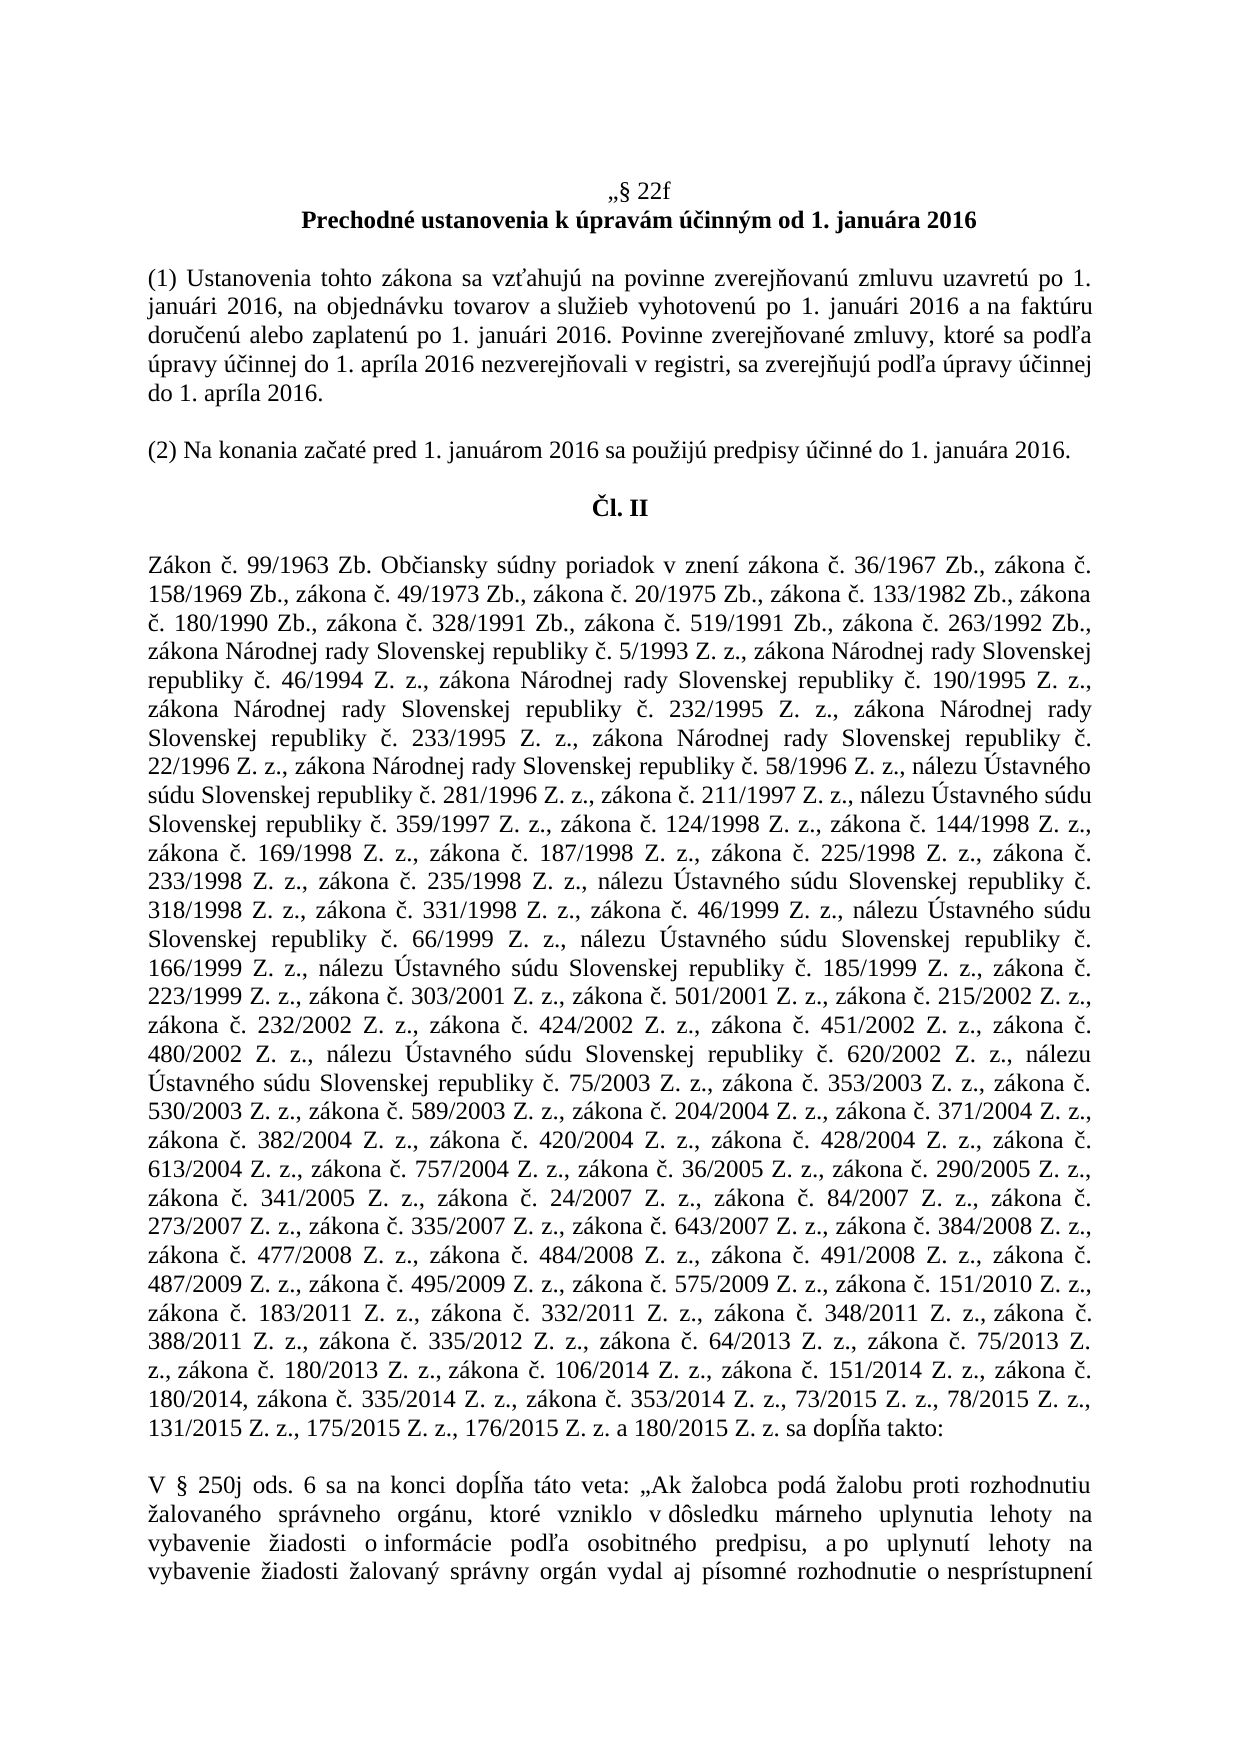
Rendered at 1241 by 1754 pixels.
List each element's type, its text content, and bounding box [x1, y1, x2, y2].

text Zákon č. 99/1963 Zb. Občiansky súdny poriadok v znení zákona č. 36/1967 Zb., zákona č. 158/1969 Zb., zákona č. 49/1973 Zb., zákona č. 20/1975 Zb., zákona č. 133/1982 Zb., zákona č. 180/1990 Zb., zákona č. 328/1991 Zb., zákona č. 519/1991 Zb., zákona č. 263/1992 Zb., zákona Národnej rady Slovenskej republiky č. 5/1993 Z. z., zákona Národnej rady Slovenskej republiky č. 46/1994 Z. z., zákona Národnej rady Slovenskej republiky č. 190/1995 Z. z., zákona Národnej rady Slovenskej republiky č. 232/1995 Z. z., zákona Národnej rady Slovenskej republiky č. 233/1995 Z. z., zákona Národnej rady Slovenskej republiky č. 22/1996 Z. z., zákona Národnej rady Slovenskej republiky č. 58/1996 Z. z., nálezu Ústavného súdu Slovenskej republiky č. 281/1996 Z. z., zákona č. 211/1997 Z. z., nálezu Ústavného súdu Slovenskej republiky č. 359/1997 Z. z., zákona č. 124/1998 Z. z., zákona č. 144/1998 Z. z., zákona č. 169/1998 Z. z., zákona č. 187/1998 Z. z., zákona č. 225/1998 Z. z., zákona č. 233/1998 Z. z., zákona č. 235/1998 Z. z., nálezu Ústavného súdu Slovenskej republiky č. 318/1998 Z. z., zákona č. 331/1998 Z. z., zákona č. 46/1999 Z. z., nálezu Ústavného súdu Slovenskej republiky č. 66/1999 Z. z., nálezu Ústavného súdu Slovenskej republiky č. 166/1999 Z. z., nálezu Ústavného súdu Slovenskej republiky č. 185/1999 Z. z., zákona č. 223/1999 Z. z., zákona č. 303/2001 Z. z., zákona č. 501/2001 Z. z., zákona č. 215/2002 Z. z., zákona č. 232/2002 Z. z., zákona č. 424/2002 Z. z., zákona č. 451/2002 Z. z., zákona č. 480/2002 Z. z., nálezu Ústavného súdu Slovenskej republiky č. 620/2002 Z. z., nálezu Ústavného súdu Slovenskej republiky č. 75/2003 Z. z., zákona č. 353/2003 Z. z., zákona č. 530/2003 Z. z., zákona č. 589/2003 Z. z., zákona č. 204/2004 Z. z., zákona č. 371/2004 Z. z., zákona č. 382/2004 Z. z., zákona č. 420/2004 Z. z., zákona č. 428/2004 Z. z., zákona č. 613/2004 Z. z., zákona č. 757/2004 Z. z., zákona č. 36/2005 Z. z., zákona č. 290/2005 Z. z., zákona č. 341/2005 Z. z., zákona č. 24/2007 Z. z., zákona č. 84/2007 Z. z., zákona č. 273/2007 Z. z., zákona č. 335/2007 Z. z., zákona č. 643/2007 Z. z., zákona č. 384/2008 Z. z., zákona č. 477/2008 Z. z., zákona č. 484/2008 Z. z., zákona č. 491/2008 Z. z., zákona č. 487/2009 Z. z., zákona č. 495/2009 Z. z., zákona č. 575/2009 Z. z., zákona č. 151/2010 Z. z., zákona č. 183/2011 Z. z., zákona č. 332/2011 Z. z., zákona č. 348/2011 Z. z., zákona č. 388/2011 Z. z., zákona č. 335/2012 Z. z., zákona č. 64/2013 Z. z., zákona č. 75/2013 Z. z., zákona č. 180/2013 Z. z., zákona č. 106/2014 Z. z., zákona č. 151/2014 Z. z., zákona č. 180/2014, zákona č. 335/2014 Z. z., zákona č. 353/2014 Z. z., 73/2015 Z. z., 78/2015 Z. z., 131/2015 Z. z., 175/2015 Z. z., 176/2015 Z. z. a 180/2015 Z. z. sa dopĺňa takto: [148, 550, 1093, 1441]
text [148, 1470, 1093, 1585]
text (1) Ustanovenia tohto zákona sa vzťahujú na povinne zverejňovanú zmluvu uzavretú po 1. januári 2016, na objednávku tovarov a služieb vyhotovenú po 1. januári 2016 a na faktúru doručenú alebo zaplatenú po 1. januári 2016. Povinne zverejňované zmluvy, ktoré sa podľa úpravy účinnej do 1. apríla 2016 nezverejňovali v registri, sa zverejňujú podľa úpravy účinnej do 1. apríla 2016. [148, 263, 1093, 406]
text Prechodné ustanovenia k úpravám účinným od 1. januára 2016 [185, 205, 1093, 234]
text Čl. II [148, 493, 1093, 521]
text „§ 22f [185, 176, 1093, 205]
text (2) Na konania začaté pred 1. januárom 2016 sa použijú predpisy účinné do 1. januára 2016. [148, 435, 1093, 464]
